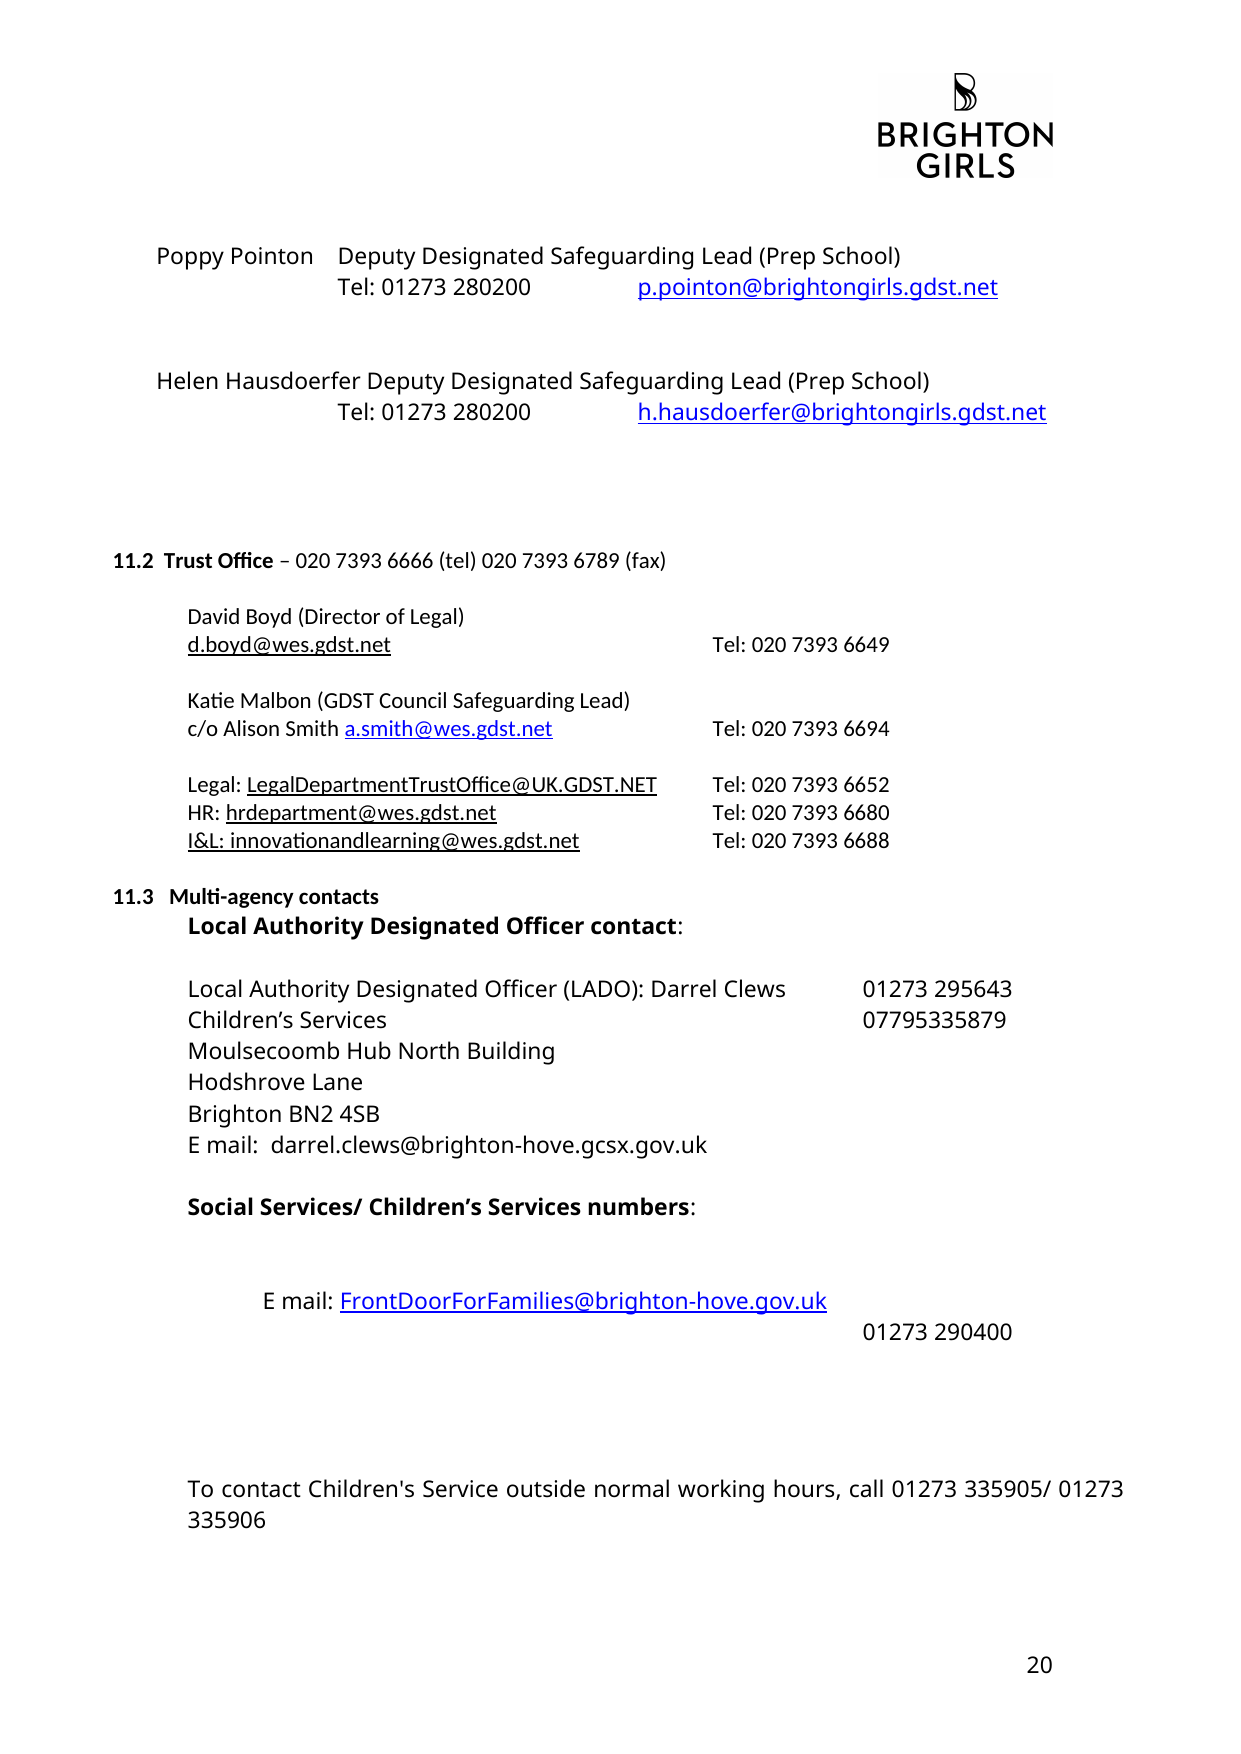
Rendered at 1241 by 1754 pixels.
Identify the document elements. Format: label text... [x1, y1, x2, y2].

text Hodshrove Lane [187, 1066, 1125, 1098]
text E mail: darrel.clews@brighton-hove.gcsx.gov.uk [187, 1129, 1125, 1160]
text d.boyd@wes.gdst.net Tel: 020 7393 6649 [187, 630, 1125, 658]
text Tel: 01273 280200 h.hausdoerfer@brightongirls.gdst.net [156, 396, 1125, 427]
text Children’s Services 07795335879 [187, 1004, 1125, 1035]
text To contact Children's Service outside normal working hours, call 01273 335905/ 01273 335906 [187, 1473, 1125, 1535]
text Poppy Pointon Deputy Designated Safeguarding Lead (Prep School) [156, 240, 1125, 271]
text Tel: 01273 280200 p.pointon@brightongirls.gdst.net [156, 271, 1125, 302]
text Helen Hausdoerfer Deputy Designated Safeguarding Lead (Prep School) [156, 365, 1125, 396]
text I&L: innovationandlearning@wes.gdst.net Tel: 020 7393 6688 [187, 826, 1125, 854]
text David Boyd (Director of Legal) [187, 602, 1125, 630]
text Local Authority Designated Officer (LADO): Darrel Clews 01273 295643 [187, 973, 1125, 1004]
text c/o Alison Smith a.smith@wes.gdst.net Tel: 020 7393 6694 [187, 714, 1125, 742]
picture [878, 73, 1053, 178]
text Katie Malbon (GDST Council Safeguarding Lead) [187, 686, 1125, 714]
text 11.3 Multi-agency contacts [112, 882, 1125, 910]
text Local Authority Designated Officer contact: [187, 910, 1125, 941]
text 01273 290400 [187, 1316, 1125, 1348]
text HR: hrdepartment@wes.gdst.net Tel: 020 7393 6680 [187, 798, 1125, 826]
text Social Services/ Children’s Services numbers: [187, 1191, 1125, 1223]
text E mail: FrontDoorForFamilies@brighton-hove.gov.uk [187, 1285, 1125, 1316]
text Legal: LegalDepartmentTrustOffice@UK.GDST.NET Tel: 020 7393 6652 [187, 770, 1125, 798]
text Brighton BN2 4SB [187, 1098, 1125, 1129]
text Moulsecoomb Hub North Building [187, 1035, 1125, 1066]
text 11.2 Trust Office – 020 7393 6666 (tel) 020 7393 6789 (fax) [112, 546, 1125, 574]
